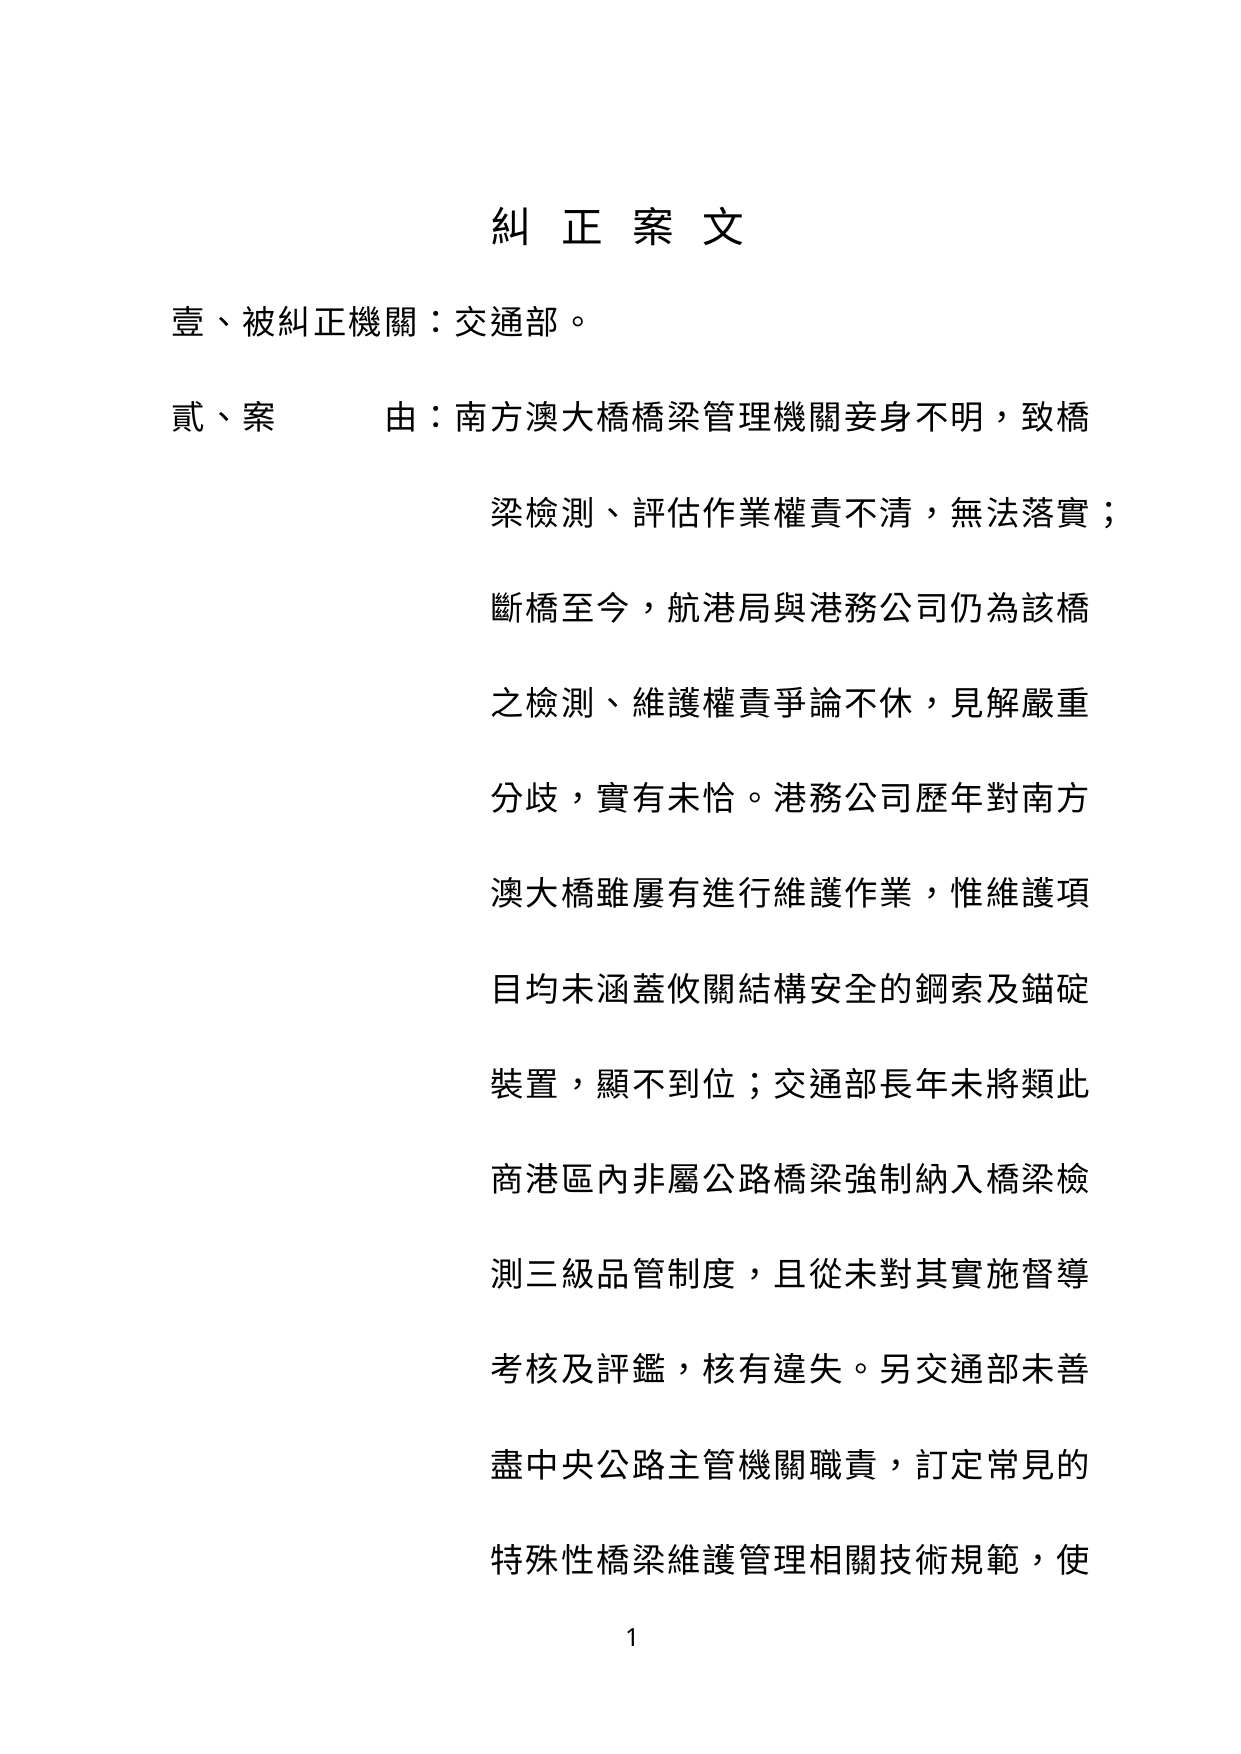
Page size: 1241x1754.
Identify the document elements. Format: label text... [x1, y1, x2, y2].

subtitle 被糾正機關：交通部。 [171, 272, 1092, 368]
text 糾正案文 [171, 177, 1092, 272]
